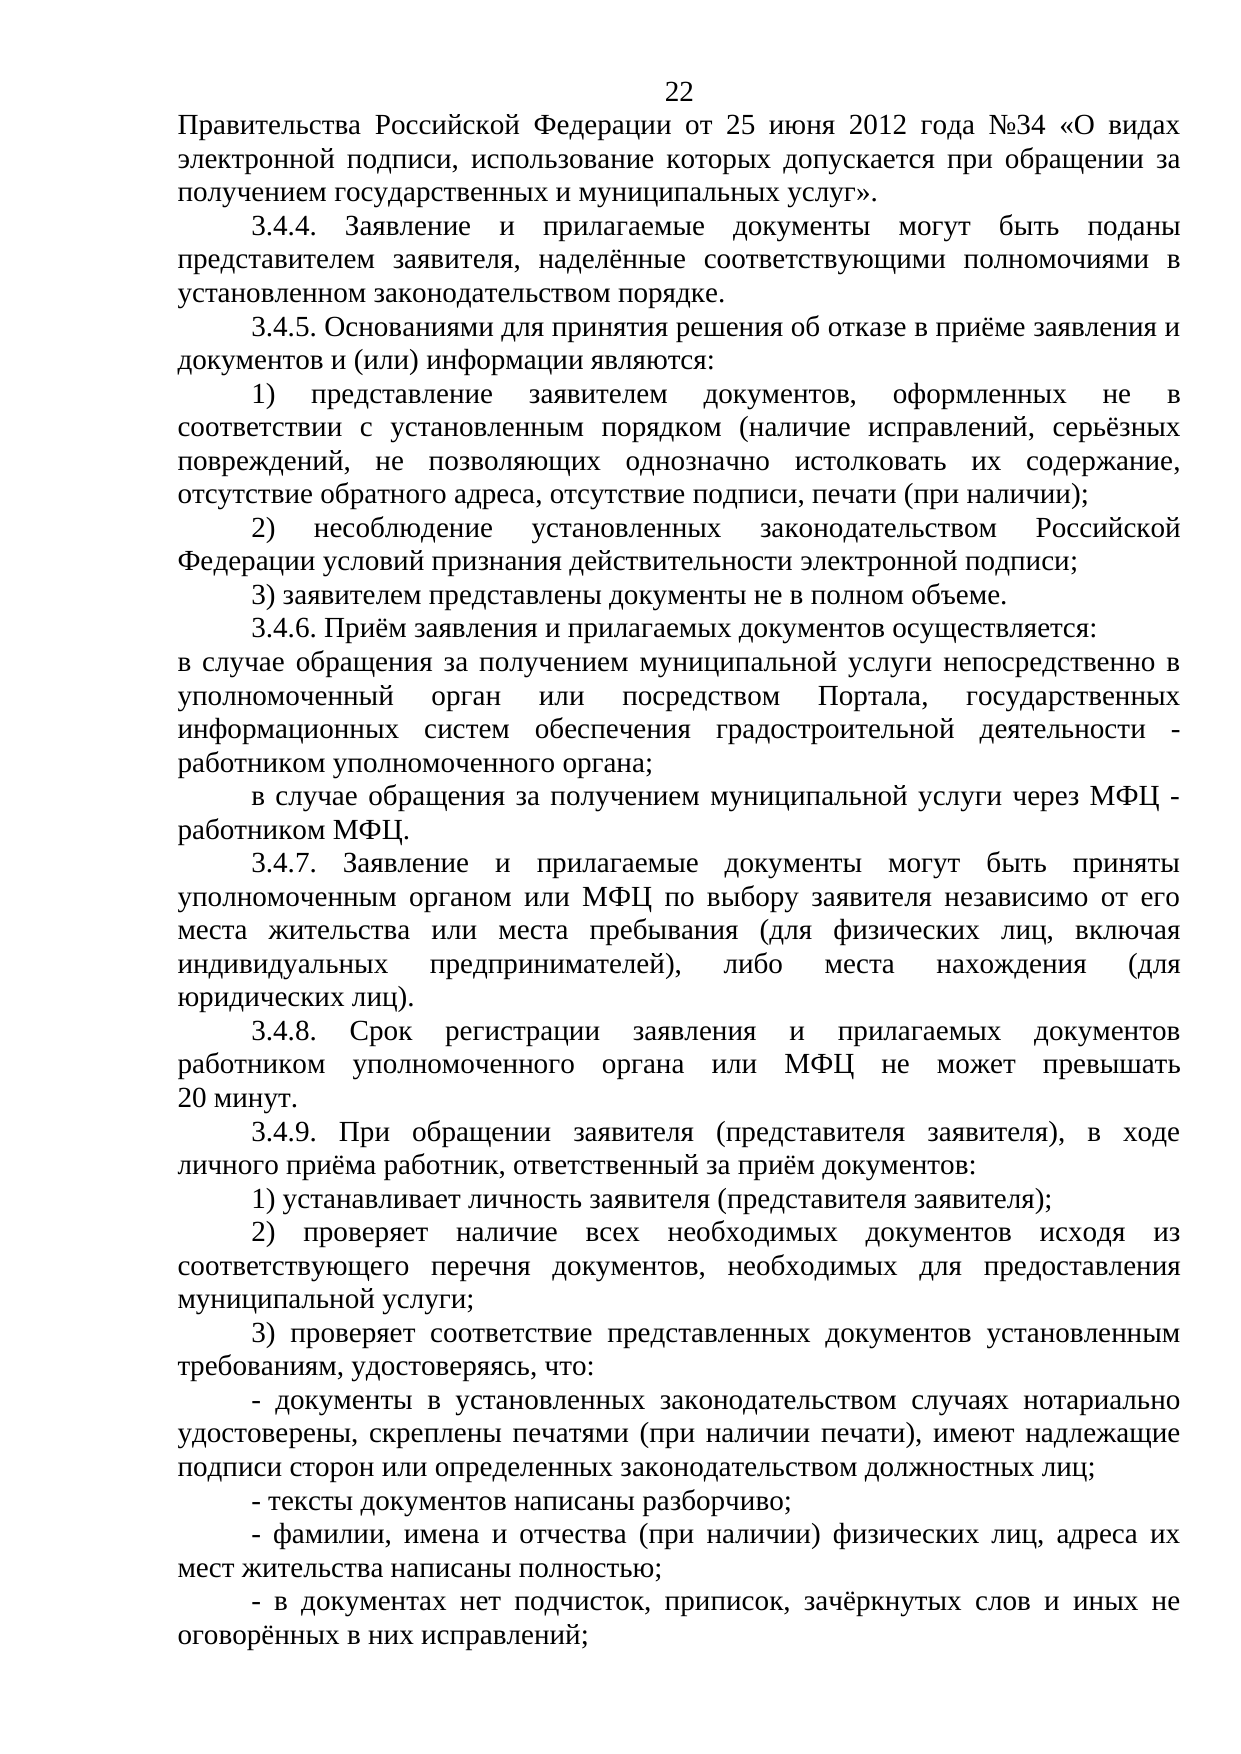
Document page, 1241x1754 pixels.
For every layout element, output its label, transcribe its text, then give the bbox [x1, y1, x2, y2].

text 3.4.4. Заявление и прилагаемые документы могут быть поданы представителем заявителя, наделённые соответствующими полномочиями в установленном законодательством порядке. [177, 208, 1181, 309]
text 3) заявителем представлены документы не в полном объеме. [177, 577, 1181, 611]
text 1) устанавливает личность заявителя (представителя заявителя); [177, 1181, 1181, 1214]
text - в документах нет подчисток, приписок, зачёркнутых слов и иных не оговорённых в них исправлений; [177, 1583, 1181, 1650]
text 2) несоблюдение установленных законодательством Российской Федерации условий признания действительности электронной подписи; [177, 510, 1181, 577]
text - документы в установленных законодательством случаях нотариально удостоверены, скреплены печатями (при наличии печати), имеют надлежащие подписи сторон или определенных законодательством должностных лиц; [177, 1382, 1181, 1483]
text 3.4.6. Приём заявления и прилагаемых документов осуществляется: [177, 611, 1181, 644]
text 3.4.9. При обращении заявителя (представителя заявителя), в ходе личного приёма работник, ответственный за приём документов: [177, 1114, 1181, 1181]
text 3) проверяет соответствие представленных документов установленным требованиям, удостоверяясь, что: [177, 1315, 1181, 1382]
text в случае обращения за получением муниципальной услуги непосредственно в уполномоченный орган или посредством Портала, государственных информационных систем обеспечения градостроительной деятельности - работником уполномоченного органа; [177, 644, 1181, 778]
text 1) представление заявителем документов, оформленных не в соответствии с установленным порядком (наличие исправлений, серьёзных повреждений, не позволяющих однозначно истолковать их содержание, отсутствие обратного адреса, отсутствие подписи, печати (при наличии); [177, 376, 1181, 510]
text в случае обращения за получением муниципальной услуги через МФЦ - работником МФЦ. [177, 778, 1181, 845]
text 3.4.8. Срок регистрации заявления и прилагаемых документов работником уполномоченного органа или МФЦ не может превышать 20 минут. [177, 1013, 1181, 1114]
text - фамилии, имена и отчества (при наличии) физических лиц, адреса их мест жительства написаны полностью; [177, 1516, 1181, 1583]
text 3.4.7. Заявление и прилагаемые документы могут быть приняты уполномоченным органом или МФЦ по выбору заявителя независимо от его места жительства или места пребывания (для физических лиц, включая индивидуальных предпринимателей), либо места нахождения (для юридических лиц). [177, 845, 1181, 1013]
text - тексты документов написаны разборчиво; [177, 1483, 1181, 1516]
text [177, 107, 1181, 208]
text 3.4.5. Основаниями для принятия решения об отказе в приёме заявления и документов и (или) информации являются: [177, 309, 1181, 376]
text 2) проверяет наличие всех необходимых документов исходя из соответствующего перечня документов, необходимых для предоставления муниципальной услуги; [177, 1214, 1181, 1315]
